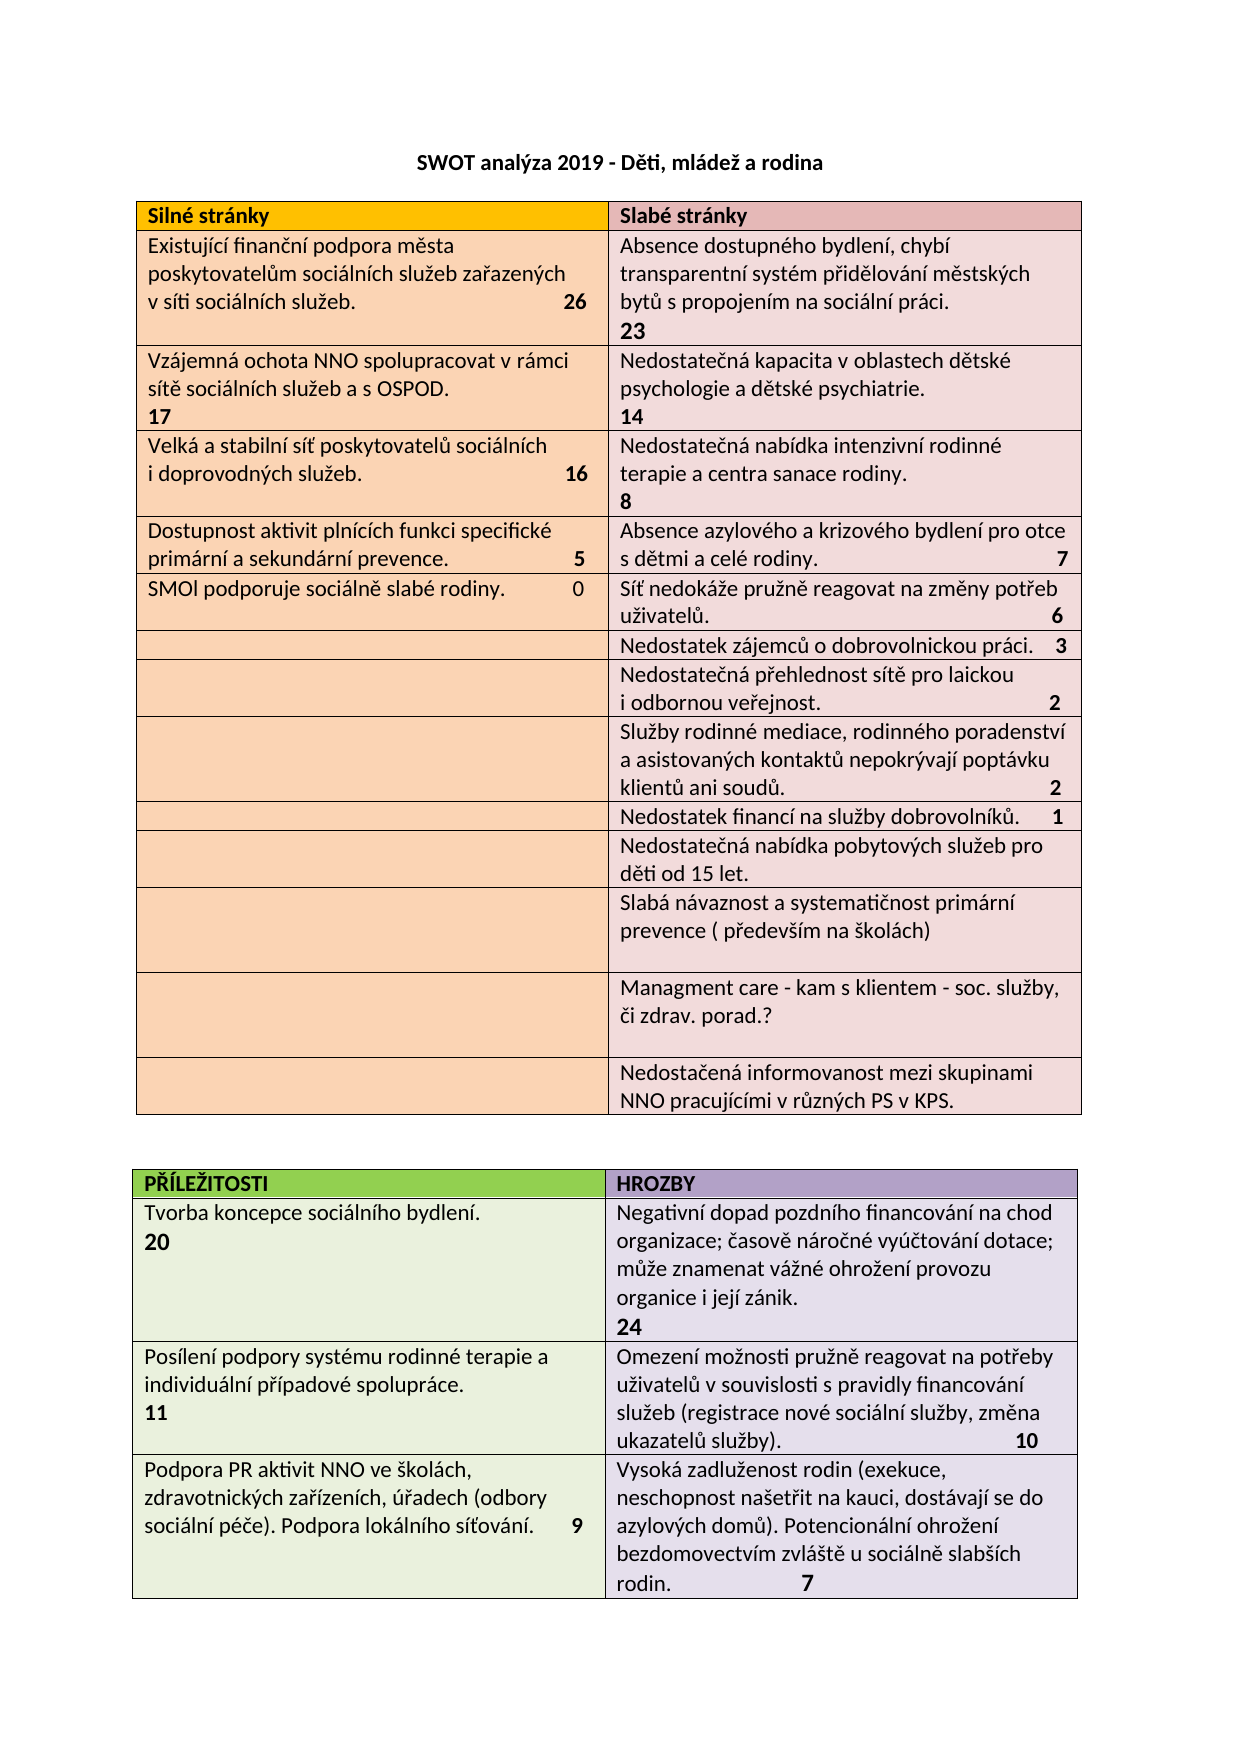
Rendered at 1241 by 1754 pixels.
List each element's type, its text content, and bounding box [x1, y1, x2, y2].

table_cell Nedostatečná přehlednost sítě pro laickou i odbornou veřejnost. 2 [609, 660, 1081, 716]
table_header Slabé stránky [609, 202, 1081, 230]
table_cell Nedostatečná nabídka intenzivní rodinné terapie a centra sanace rodiny. 8 [609, 431, 1081, 516]
table_cell Nedostatečná nabídka pobytových služeb pro děti od 15 let. [609, 831, 1081, 887]
table_cell Negativní dopad pozdního financování na chod organizace; časově náročné vyúčtování dotace; může znamenat vážné ohrožení provozu organice i její zánik. 24 [606, 1199, 1077, 1341]
table_cell [137, 660, 608, 716]
table_cell Služby rodinné mediace, rodinného poradenství a asistovaných kontaktů nepokrývají poptávku klientů ani soudů. 2 [609, 717, 1081, 801]
table_cell Slabá návaznost a systematičnost primární prevence ( především na školách) [609, 888, 1081, 972]
table_cell [137, 1058, 608, 1114]
table_cell Tvorba koncepce sociálního bydlení. 20 [133, 1199, 605, 1341]
table_cell Nedostatek zájemců o dobrovolnickou práci. 3 [609, 631, 1081, 659]
table_cell Omezení možnosti pružně reagovat na potřeby uživatelů v souvislosti s pravidly financování služeb (registrace nové sociální služby, změna ukazatelů služby). 10 [606, 1342, 1077, 1454]
table_cell Síť nedokáže pružně reagovat na změny potřeb uživatelů. 6 [609, 574, 1081, 630]
table_cell Absence dostupného bydlení, chybí transparentní systém přidělování městských bytů s propojením na sociální práci. 23 [609, 231, 1081, 345]
table_cell [137, 888, 608, 972]
table_cell [137, 802, 608, 830]
table_header HROZBY [606, 1170, 1077, 1197]
table_cell Velká a stabilní síť poskytovatelů sociálních i doprovodných služeb. 16 [137, 431, 608, 516]
table_cell Posílení podpory systému rodinné terapie a individuální případové spolupráce. 11 [133, 1342, 605, 1454]
table_cell Vysoká zadluženost rodin (exekuce, neschopnost našetřit na kauci, dostávají se do azylových domů). Potencionální ohrožení bezdomovectvím zvláště u sociálně slabších rodin. 7 [606, 1455, 1077, 1598]
table_cell Nedostatečná kapacita v oblastech dětské psychologie a dětské psychiatrie. 14 [609, 346, 1081, 430]
table_cell Managment care - kam s klientem - soc. služby, či zdrav. porad.? [609, 973, 1081, 1057]
table_cell Podpora PR aktivit NNO ve školách, zdravotnických zařízeních, úřadech (odbory sociální péče). Podpora lokálního síťování. 9 [133, 1455, 605, 1598]
text SWOT analýza 2019 - Děti, mládež a rodina [148, 148, 1093, 176]
table_cell Nedostatek financí na služby dobrovolníků. 1 [609, 802, 1081, 830]
table_cell [137, 631, 608, 659]
table_cell Existující finanční podpora města poskytovatelům sociálních služeb zařazených v síti sociálních služeb. 26 [137, 231, 608, 345]
table_header Silné stránky [137, 202, 608, 230]
table_header PŘÍLEŽITOSTI [133, 1170, 605, 1197]
table_cell Absence azylového a krizového bydlení pro otce s dětmi a celé rodiny. 7 [609, 517, 1081, 573]
table_cell [137, 973, 608, 1057]
table_cell Nedostačená informovanost mezi skupinami NNO pracujícími v různých PS v KPS. [609, 1058, 1081, 1114]
table_cell Dostupnost aktivit plnících funkci specifické primární a sekundární prevence. 5 [137, 517, 608, 573]
table_cell [137, 831, 608, 887]
table_cell [137, 717, 608, 801]
table_cell Vzájemná ochota NNO spolupracovat v rámci sítě sociálních služeb a s OSPOD. 17 [137, 346, 608, 430]
table_cell SMOl podporuje sociálně slabé rodiny. 0 [137, 574, 608, 630]
